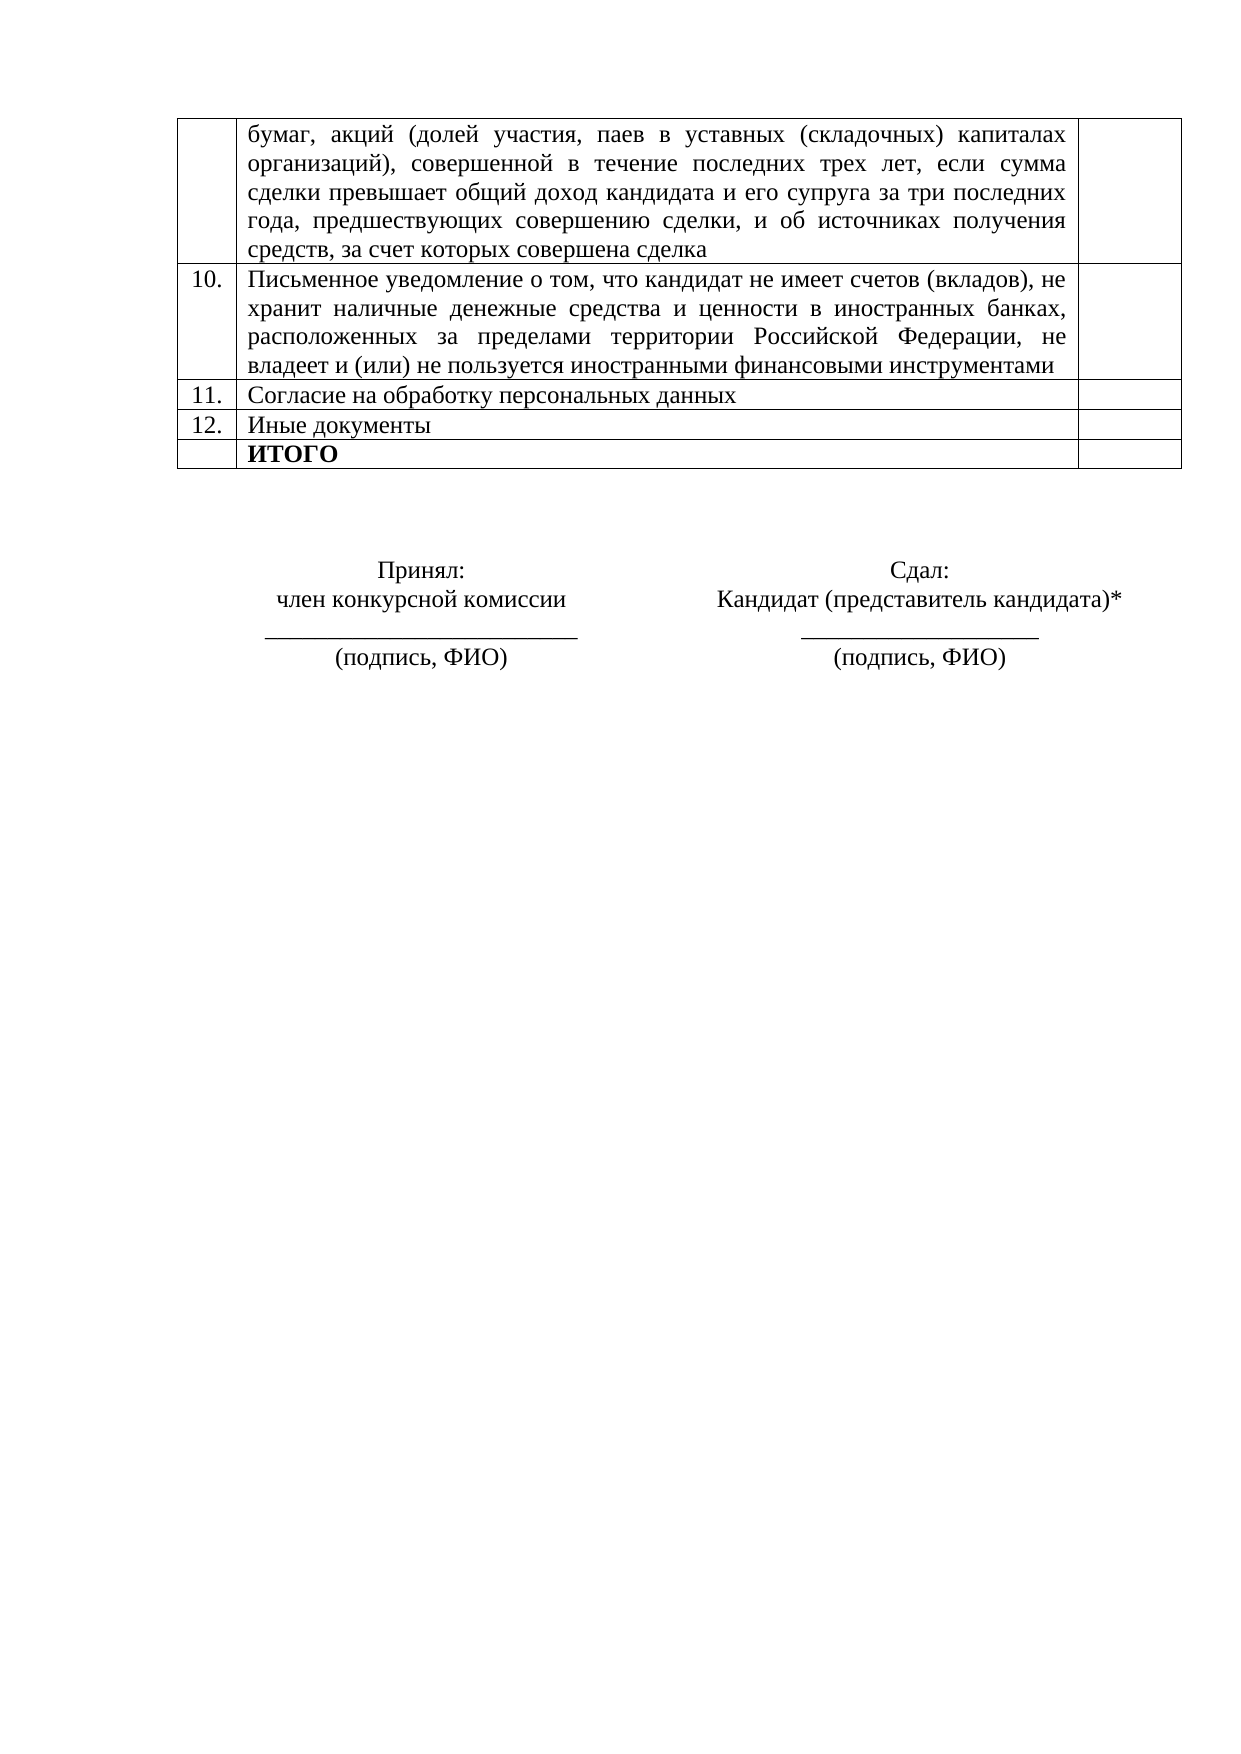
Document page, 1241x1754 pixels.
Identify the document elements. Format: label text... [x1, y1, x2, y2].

table_header Сдал: Кандидат (представитель кандидата)* ___________________ (подпись, ФИО) [676, 556, 1163, 671]
table_cell 9. [178, 119, 236, 263]
table_cell Иные документы [237, 410, 1078, 438]
table_cell [1079, 440, 1181, 468]
table_cell 10. [178, 264, 236, 379]
table_cell Письменное уведомление о том, что кандидат не имеет счетов (вкладов), не хранит наличные денежные средства и ценности в иностранных банках, расположенных за пределами территории Российской Федерации, не владеет и (или) не пользуется иностранными финансовыми инструментами [237, 264, 1078, 379]
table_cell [237, 119, 1078, 263]
table_header Принял: член конкурсной комиссии _________________________ (подпись, ФИО) [166, 556, 676, 671]
table_cell Согласие на обработку персональных данных [237, 380, 1078, 409]
table_cell 11. [178, 380, 236, 409]
table_cell [1079, 119, 1181, 263]
table_cell [178, 440, 236, 468]
table_cell [1079, 380, 1181, 409]
table_cell ИТОГО [237, 440, 1078, 468]
table_cell [1079, 264, 1181, 379]
table_cell 12. [178, 410, 236, 438]
table_cell [1079, 410, 1181, 438]
